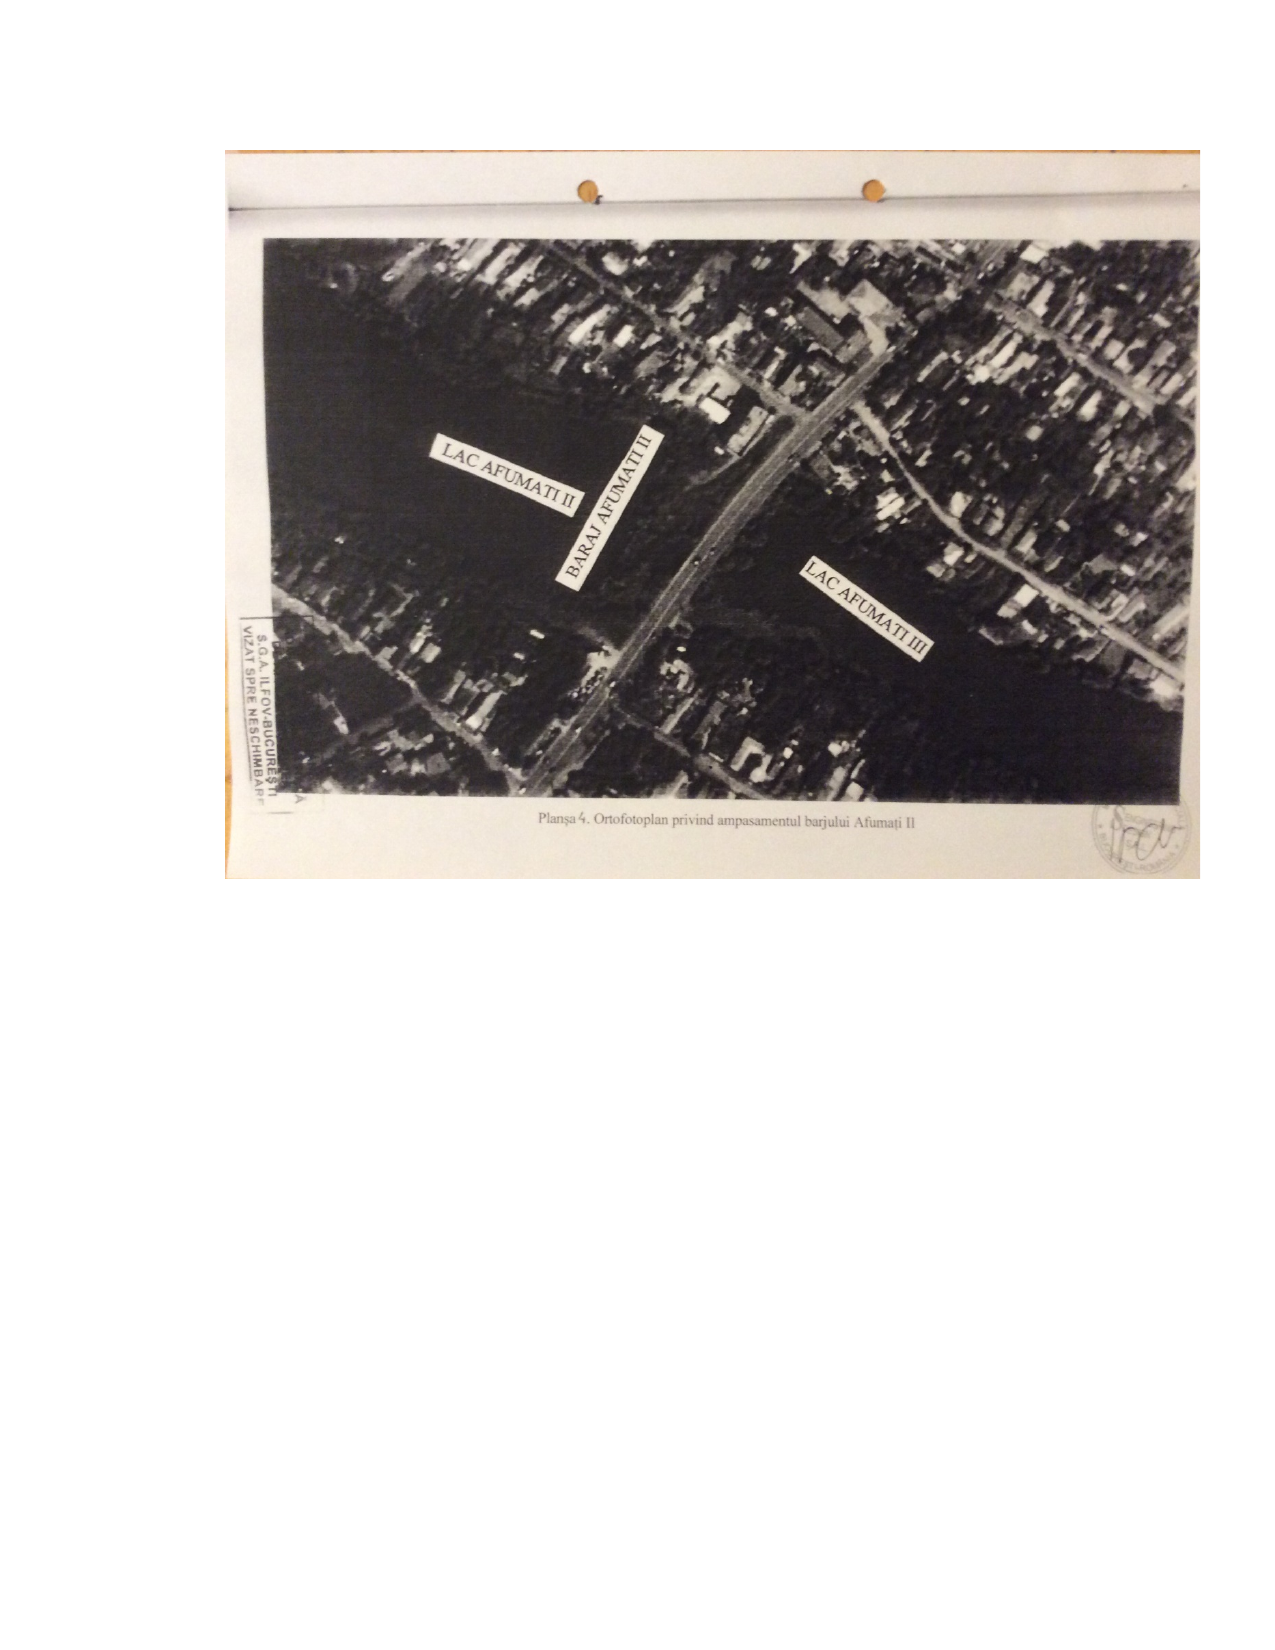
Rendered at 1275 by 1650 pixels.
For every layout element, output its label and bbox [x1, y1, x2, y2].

picture [225, 150, 1200, 879]
